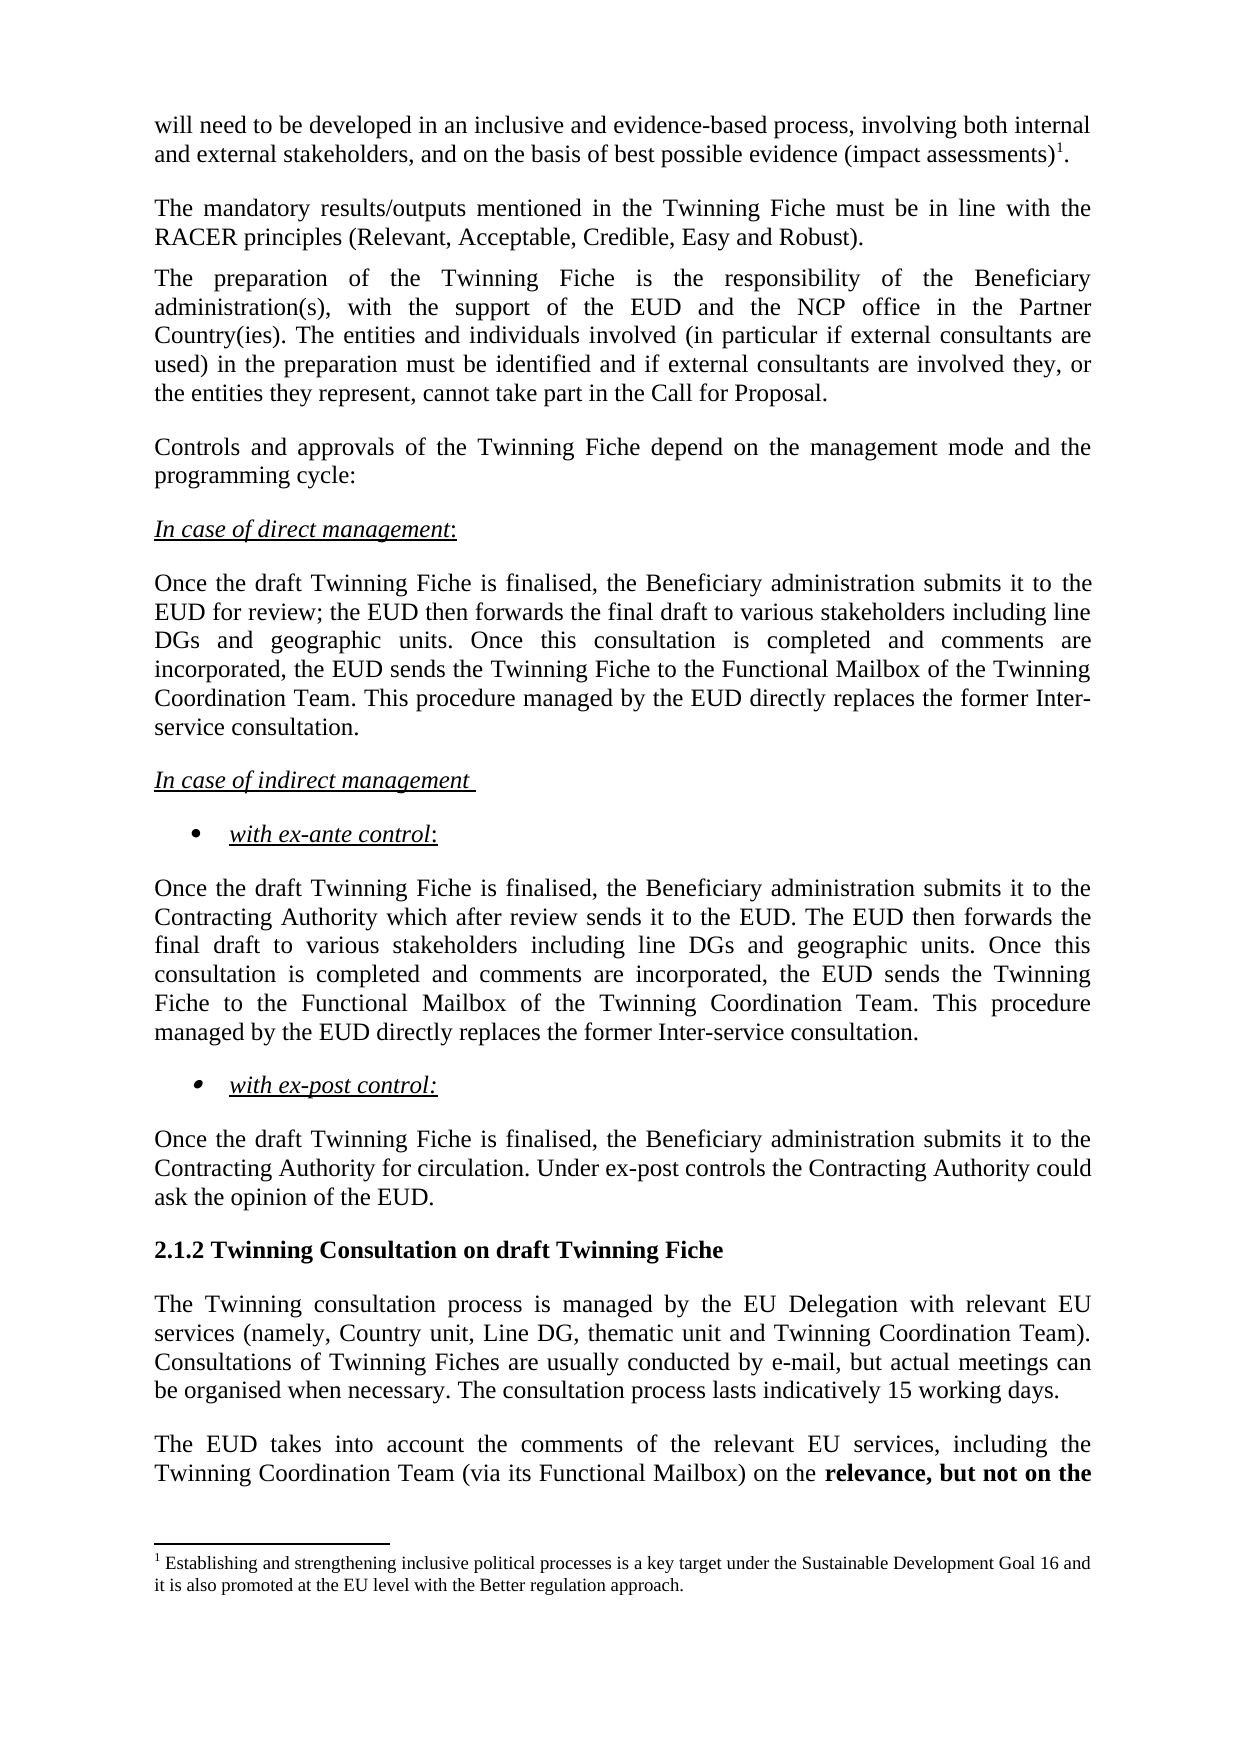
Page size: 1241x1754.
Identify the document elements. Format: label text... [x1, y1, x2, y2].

text Once the draft Twinning Fiche is finalised, the Beneficiary administration submits it to the Contracting Authority which after review sends it to the EUD. The EUD then forwards the final draft to various stakeholders including line DGs and geographic units. Once this consultation is completed and comments are incorporated, the EUD sends the Twinning Fiche to the Functional Mailbox of the Twinning Coordination Team. This procedure managed by the EUD directly replaces the former Inter-service consultation. [154, 873, 1092, 1045]
text The mandatory results/outputs mentioned in the Twinning Fiche must be in line with the RACER principles (Relevant, Acceptable, Credible, Easy and Robust). [154, 193, 1092, 250]
text Once the draft Twinning Fiche is finalised, the Beneficiary administration submits it to the EUD for review; the EUD then forwards the final draft to various stakeholders including line DGs and geographic units. Once this consultation is completed and comments are incorporated, the EUD sends the Twinning Fiche to the Functional Mailbox of the Twinning Coordination Team. This procedure managed by the EUD directly replaces the former Inter-service consultation. [154, 568, 1092, 740]
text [154, 1429, 1092, 1487]
list with ex-post control: [192, 1070, 1092, 1099]
text In case of indirect management [154, 765, 1092, 794]
text The Twinning consultation process is managed by the EU Delegation with relevant EU services (namely, Country unit, Line DG, thematic unit and Twinning Coordination Team). Consultations of Twinning Fiches are usually conducted by e-mail, but actual meetings can be organised when necessary. The consultation process lasts indicatively 15 working days. [154, 1289, 1092, 1404]
subtitle 2.1.2 Twinning Consultation on draft Twinning Fiche [154, 1235, 1092, 1264]
list with ex-ante control: [192, 819, 1092, 848]
text The preparation of the Twinning Fiche is the responsibility of the Beneficiary administration(s), with the support of the EUD and the NCP office in the Partner Country(ies). The entities and individuals involved (in particular if external consultants are used) in the preparation must be identified and if external consultants are involved they, or the entities they represent, cannot take part in the Call for Proposal. [154, 263, 1092, 407]
text Controls and approvals of the Twinning Fiche depend on the management mode and the programming cycle: [154, 432, 1092, 489]
text In case of direct management: [154, 514, 1092, 543]
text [154, 110, 1092, 168]
text Once the draft Twinning Fiche is finalised, the Beneficiary administration submits it to the Contracting Authority for circulation. Under ex-post controls the Contracting Authority could ask the opinion of the EUD. [154, 1124, 1092, 1210]
